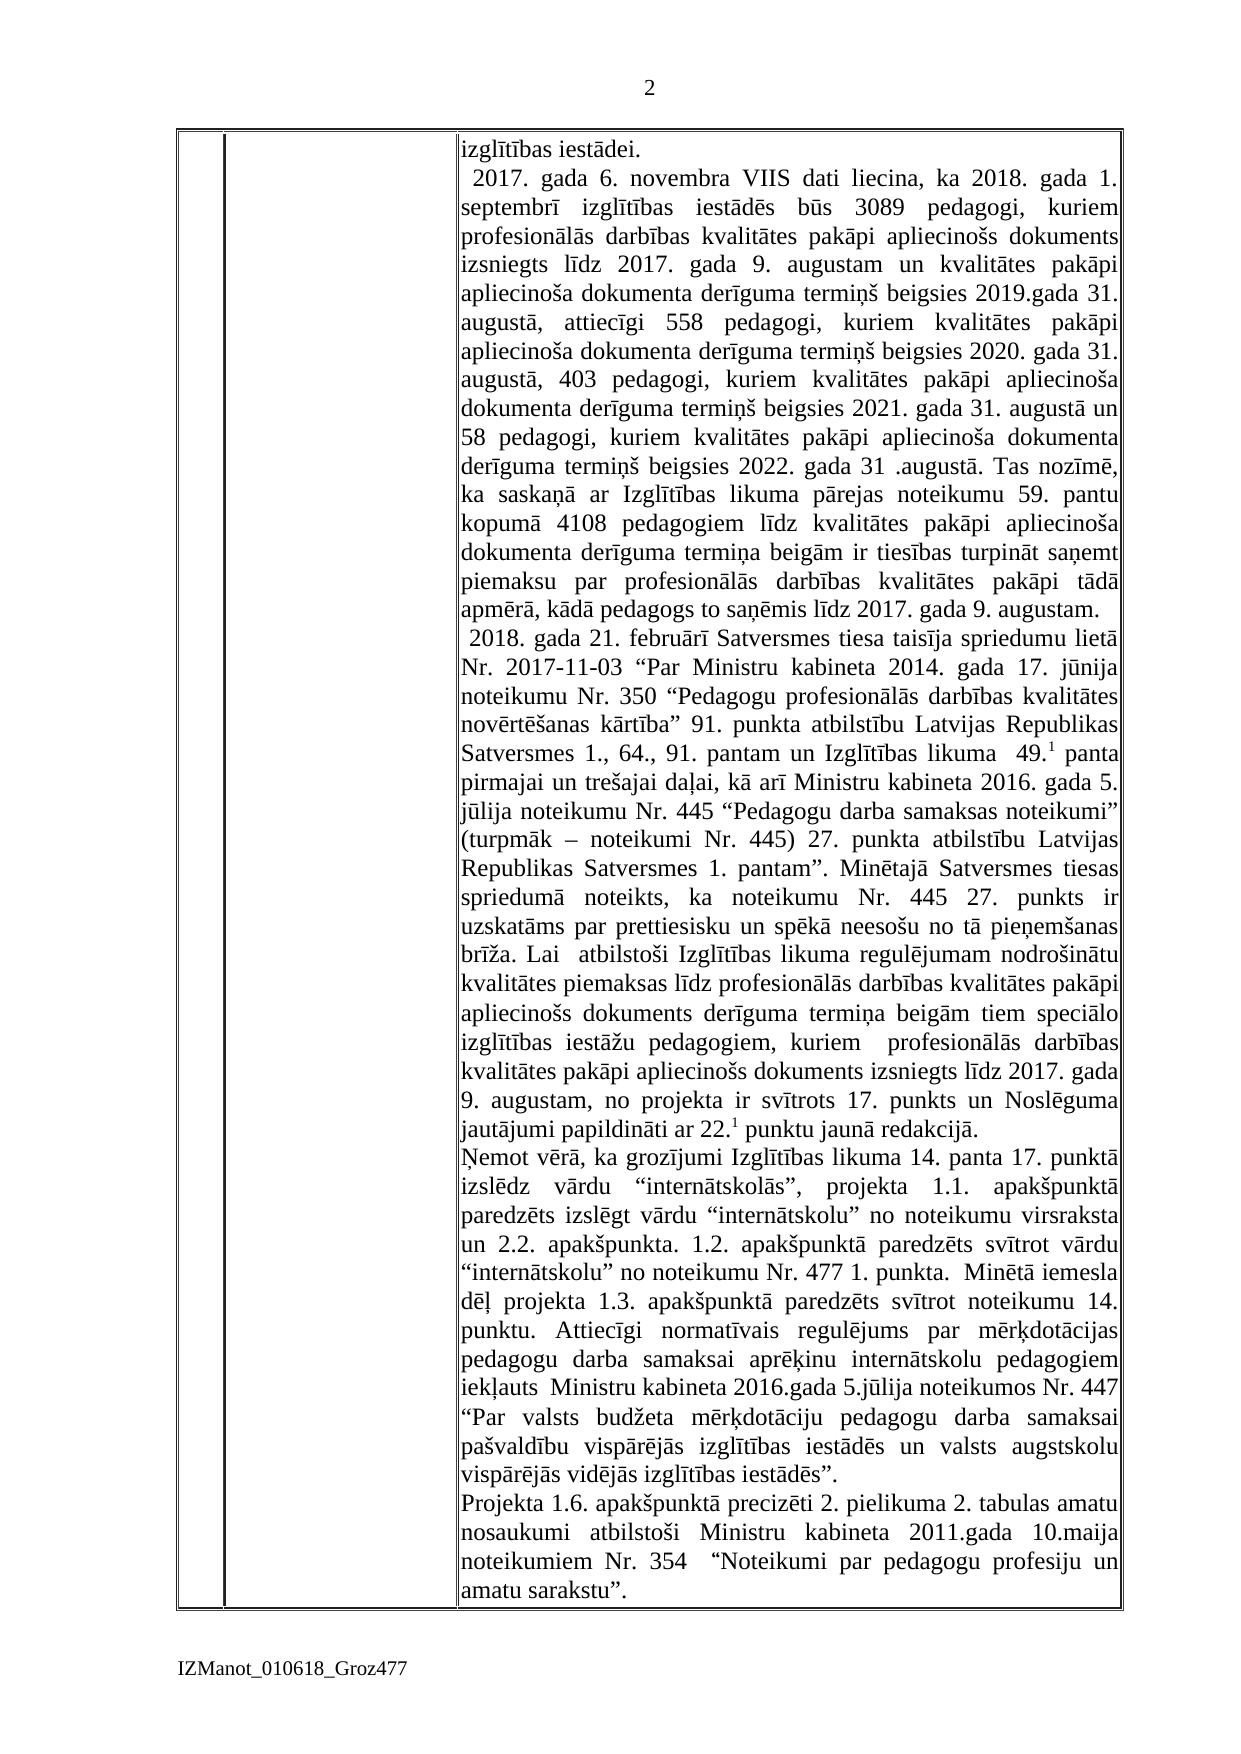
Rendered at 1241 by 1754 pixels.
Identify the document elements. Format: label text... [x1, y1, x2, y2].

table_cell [224, 132, 457, 1607]
table_cell 2. [179, 130, 224, 1607]
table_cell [458, 132, 1120, 1607]
